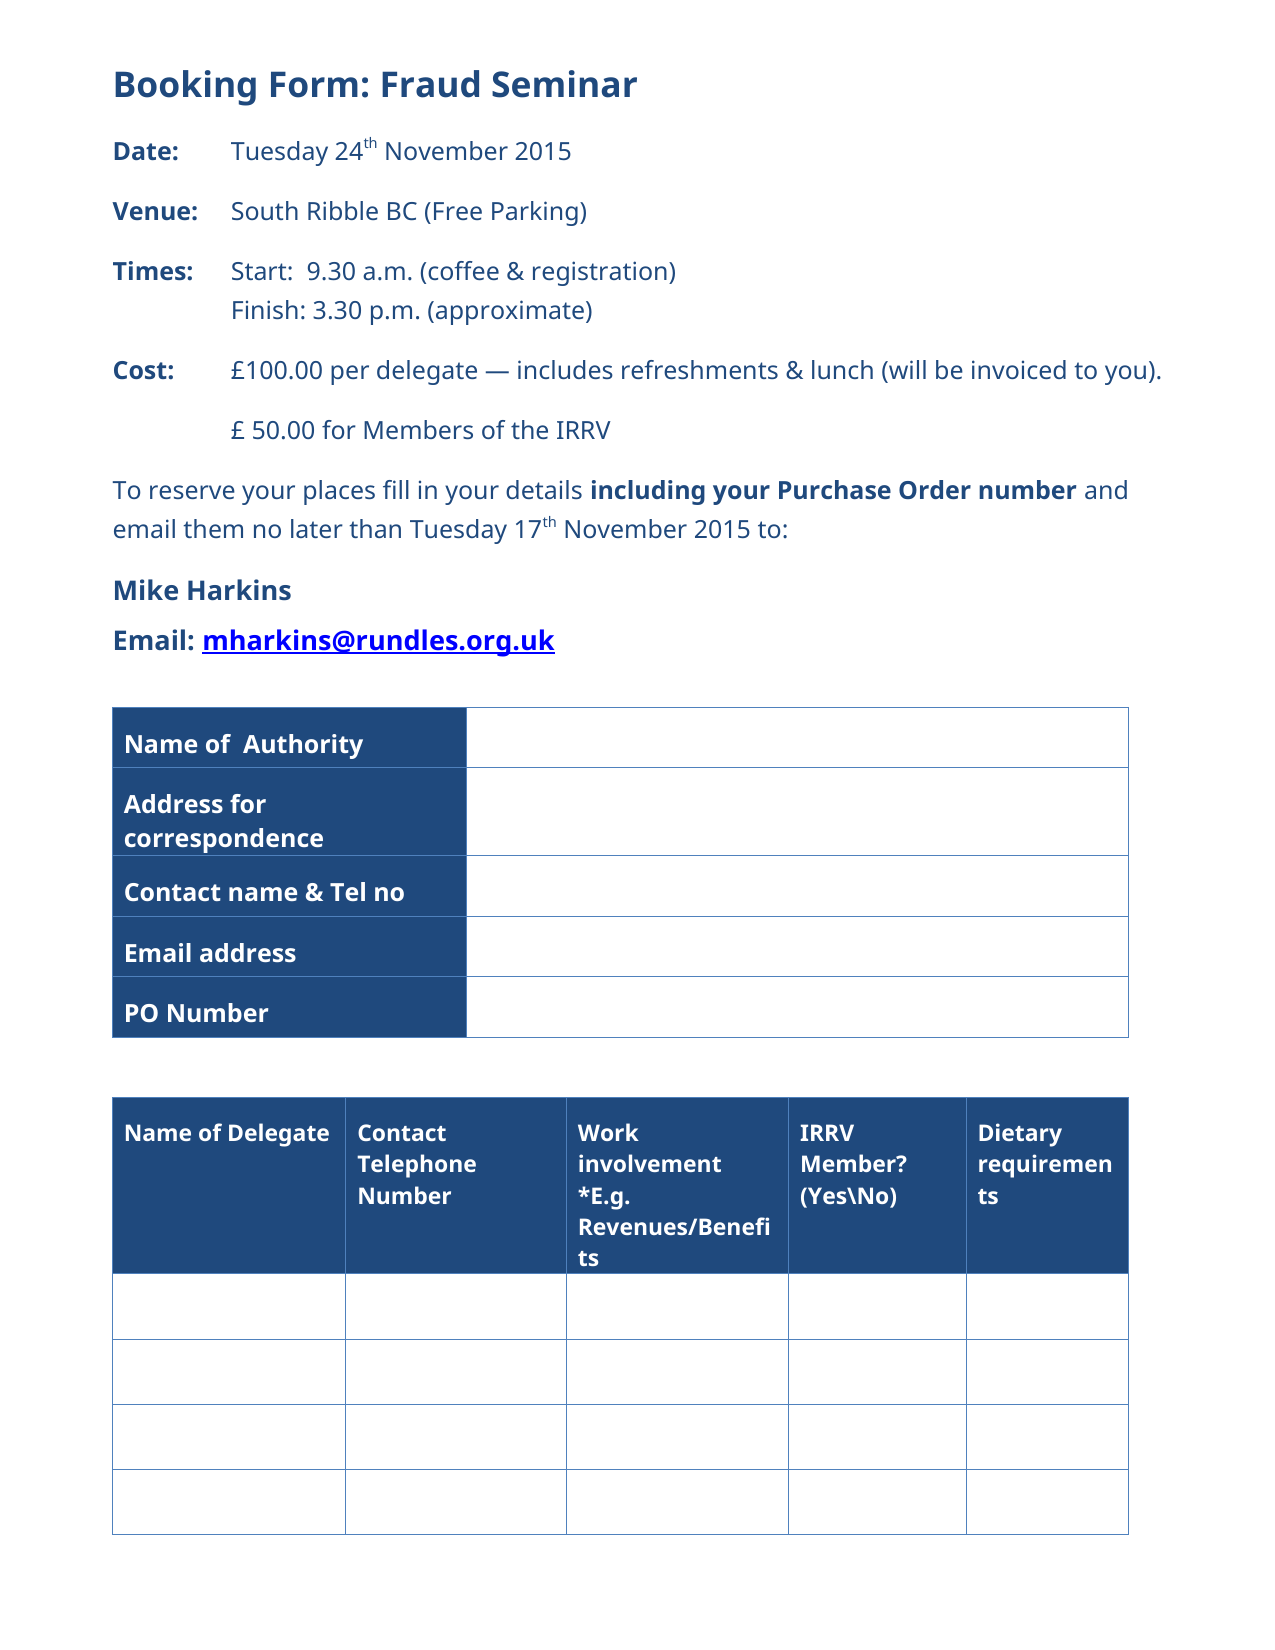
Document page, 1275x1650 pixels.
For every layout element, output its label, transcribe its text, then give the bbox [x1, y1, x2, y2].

table_cell Email address [113, 917, 466, 976]
table_header IRRV Member? (Yes\No) [789, 1098, 966, 1273]
table_cell [467, 977, 1128, 1037]
table_cell [467, 917, 1128, 976]
table_cell [967, 1470, 1128, 1534]
table_cell [567, 1470, 788, 1534]
table_cell [789, 1470, 966, 1534]
table_cell [967, 1274, 1128, 1338]
table_cell Contact name & Tel no [113, 856, 466, 916]
table_cell [789, 1340, 966, 1404]
table_cell [567, 1274, 788, 1338]
text Cost: £100.00 per delegate ― includes refreshments & lunch (will be invoiced to you). [112, 352, 1179, 386]
table_header Name of Delegate [113, 1098, 345, 1273]
subtitle Booking Form: Fraud Seminar [112, 60, 1162, 108]
table_header [467, 708, 1128, 767]
text Email: mharkins@rundles.org.uk [112, 621, 1162, 658]
table_cell [967, 1405, 1128, 1469]
table_header Work involvement *E.g. Revenues/Benefits [567, 1098, 788, 1273]
table_cell [467, 856, 1128, 916]
table_cell [113, 1340, 345, 1404]
text £ 50.00 for Members of the IRRV [231, 412, 1179, 446]
text To reserve your places fill in your details including your Purchase Order number and email them no later than Tuesday 17th November 2015 to: [112, 472, 1162, 546]
table_cell [346, 1405, 566, 1469]
text Times: Start: 9.30 a.m. (coffee & registration) Finish: 3.30 p.m. (approximate) [112, 253, 1179, 326]
text Venue: South Ribble BC (Free Parking) [112, 193, 1179, 227]
table_cell [789, 1405, 966, 1469]
text Date: Tuesday 24th November 2015 [112, 133, 1179, 167]
table_cell [113, 1274, 345, 1338]
table_cell [967, 1340, 1128, 1404]
table_header Dietary requirements [967, 1098, 1128, 1273]
table_cell [346, 1340, 566, 1404]
table_cell [467, 768, 1128, 855]
table_cell [789, 1274, 966, 1338]
table_cell [346, 1470, 566, 1534]
table_cell Address for correspondence [113, 768, 466, 855]
text Mike Harkins [112, 572, 1162, 608]
table_cell [113, 1470, 345, 1534]
table_cell [567, 1340, 788, 1404]
table_header Name of Authority [113, 708, 466, 767]
table_cell [113, 1405, 345, 1469]
table_cell PO Number [113, 977, 466, 1037]
table_cell [567, 1405, 788, 1469]
table_cell [346, 1274, 566, 1338]
table_header Contact Telephone Number [346, 1098, 566, 1273]
